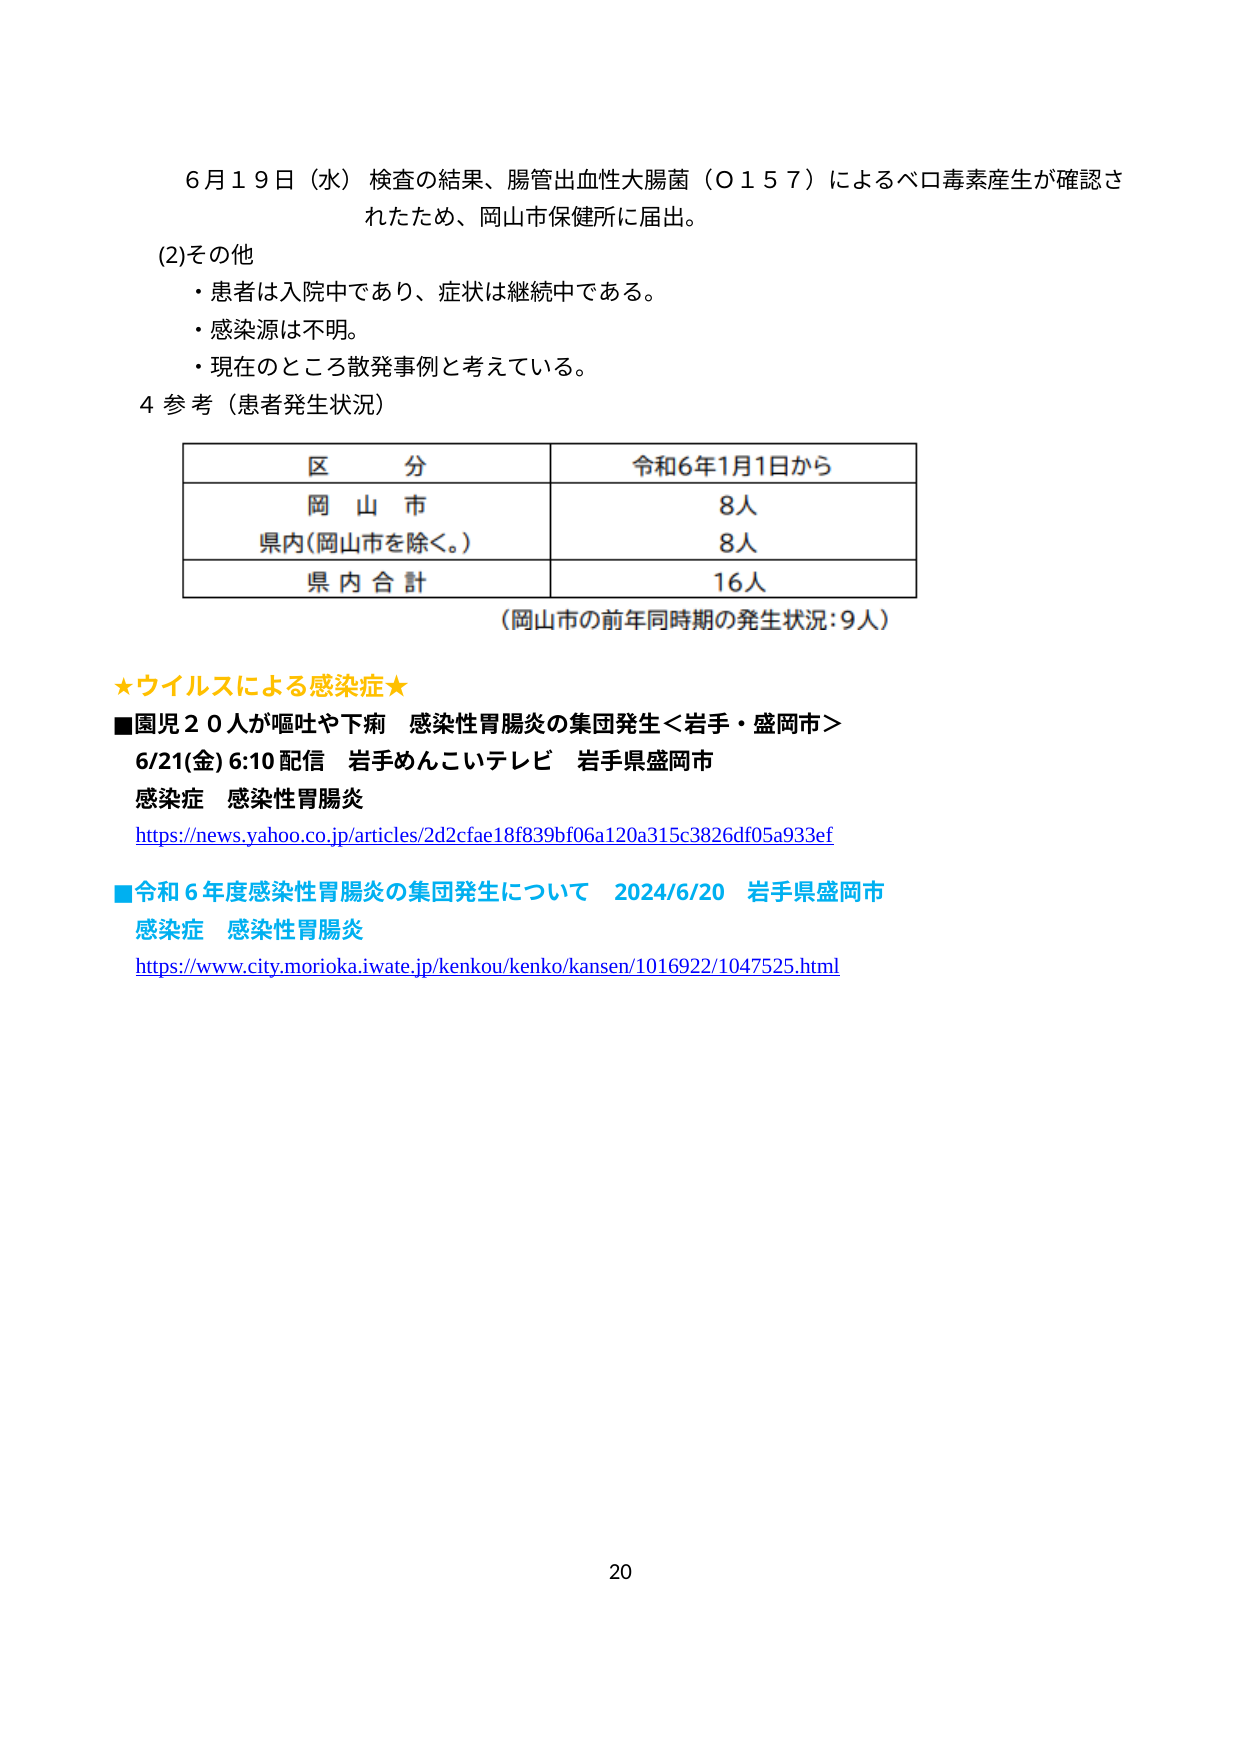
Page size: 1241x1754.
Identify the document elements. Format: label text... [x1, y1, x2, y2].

picture [181, 440, 919, 630]
text (2)その他 [135, 235, 1128, 272]
text 感染症 感染性胃腸炎 [135, 778, 1128, 816]
text ・現在のところ散発事例と考えている。 [112, 347, 1128, 385]
text ■令和6年度感染性胃腸炎の集団発生について 2024/6/20 岩手県盛岡市 [112, 872, 1128, 910]
text ・感染源は不明。 [112, 310, 1128, 347]
text ・患者は入院中であり、症状は継続中である。 [112, 272, 1128, 310]
text ６月１９日（水） 検査の結果、腸管出血性大腸菌（Ｏ１５７）によるベロ毒素産生が確認されたため、岡山市保健所に届出。 [181, 160, 1128, 235]
text ★ウイルスによる感染症★ [112, 666, 1128, 703]
text 6/21(金) 6:10配信 岩手めんこいテレビ 岩手県盛岡市 [135, 741, 1128, 778]
text ４ 参 考（患者発生状況） [135, 385, 1128, 422]
text https://www.city.morioka.iwate.jp/kenkou/kenko/kansen/1016922/1047525.html [112, 947, 1128, 985]
text https://news.yahoo.co.jp/articles/2d2cfae18f839bf06a120a315c3826df05a933ef [135, 816, 1128, 853]
text 感染症 感染性胃腸炎 [112, 910, 1128, 947]
text ■園児２０人が嘔吐や下痢 感染性胃腸炎の集団発生＜岩手・盛岡市＞ [112, 703, 1128, 741]
